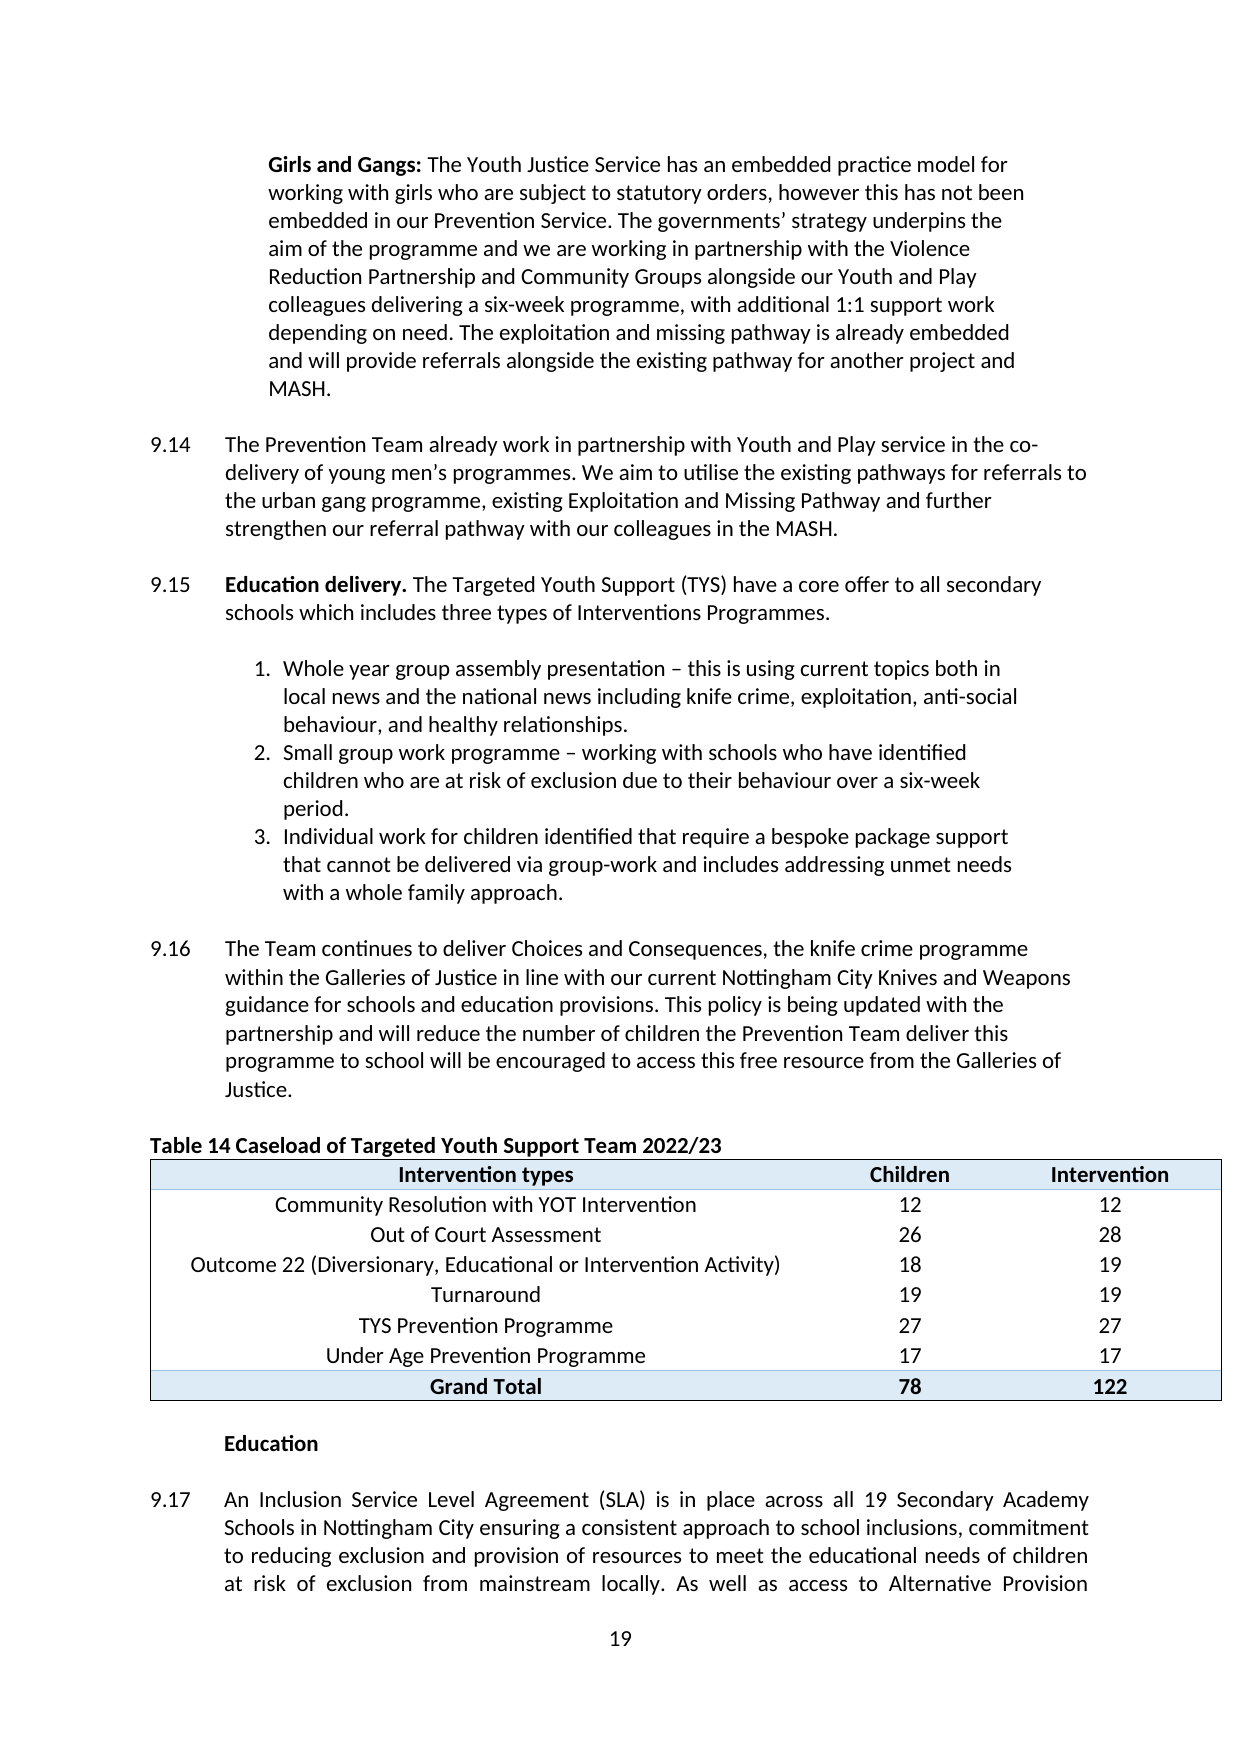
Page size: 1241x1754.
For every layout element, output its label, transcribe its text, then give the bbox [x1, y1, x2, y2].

table_cell 122 [998, 1371, 1221, 1400]
table_cell 19 [998, 1280, 1221, 1310]
table_cell 78 [821, 1371, 998, 1400]
text 9.15 Education delivery. The Targeted Youth Support (TYS) have a core offer to all secondary schools which includes three types of Interventions Programmes. [150, 570, 1090, 626]
text Table 14 Caseload of Targeted Youth Support Team 2022/23 [150, 1131, 1090, 1159]
table_cell Out of Court Assessment [151, 1219, 821, 1249]
table_cell 17 [998, 1340, 1221, 1370]
table_cell Turnaround [151, 1280, 821, 1310]
text 9.16 The Team continues to deliver Choices and Consequences, the knife crime programme within the Galleries of Justice in line with our current Nottingham City Knives and Weapons guidance for schools and education provisions. This policy is being updated with the partnership and will reduce the number of children the Prevention Team deliver this programme to school will be encouraged to access this free resource from the Galleries of Justice. [150, 934, 1090, 1103]
text Education [209, 1429, 1090, 1457]
table_cell Community Resolution with YOT Intervention [151, 1190, 821, 1219]
table_header Children [821, 1160, 998, 1189]
table_cell 27 [821, 1310, 998, 1340]
table_cell 27 [998, 1310, 1221, 1340]
table_cell 19 [998, 1249, 1221, 1279]
table_cell 18 [821, 1249, 998, 1279]
table_cell Under Age Prevention Programme [151, 1340, 821, 1370]
text 9.14 The Prevention Team already work in partnership with Youth and Play service in the co-delivery of young men’s programmes. We aim to utilise the existing pathways for referrals to the urban gang programme, existing Exploitation and Missing Pathway and further strengthen our referral pathway with our colleagues in the MASH. [150, 430, 1090, 542]
table_cell 19 [821, 1280, 998, 1310]
list Individual work for children identified that require a bespoke package support that cannot be delivered via group-work and includes addressing unmet needs with a whole family approach. [253, 822, 1036, 907]
table_cell 17 [821, 1340, 998, 1370]
table_cell 28 [998, 1219, 1221, 1249]
table_cell 12 [821, 1190, 998, 1219]
table_header Intervention types [151, 1160, 821, 1189]
list Whole year group assembly presentation – this is using current topics both in local news and the national news including knife crime, exploitation, anti-social behaviour, and healthy relationships. [253, 654, 1036, 738]
table_cell 12 [998, 1190, 1221, 1219]
table_cell 26 [821, 1219, 998, 1249]
table_cell TYS Prevention Programme [151, 1310, 821, 1340]
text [150, 1486, 1090, 1598]
table_cell Outcome 22 (Diversionary, Educational or Intervention Activity) [151, 1249, 821, 1279]
table_header Intervention [998, 1160, 1221, 1189]
list Small group work programme – working with schools who have identified children who are at risk of exclusion due to their behaviour over a six-week period. [253, 738, 1036, 822]
table_cell Grand Total [151, 1371, 821, 1400]
text Girls and Gangs: The Youth Justice Service has an embedded practice model for working with girls who are subject to statutory orders, however this has not been embedded in our Prevention Service. The governments’ strategy underpins the aim of the programme and we are working in partnership with the Violence Reduction Partnership and Community Groups alongside our Youth and Play colleagues delivering a six-week programme, with additional 1:1 support work depending on need. The exploitation and missing pathway is already embedded and will provide referrals alongside the existing pathway for another project and MASH. [268, 150, 1036, 402]
